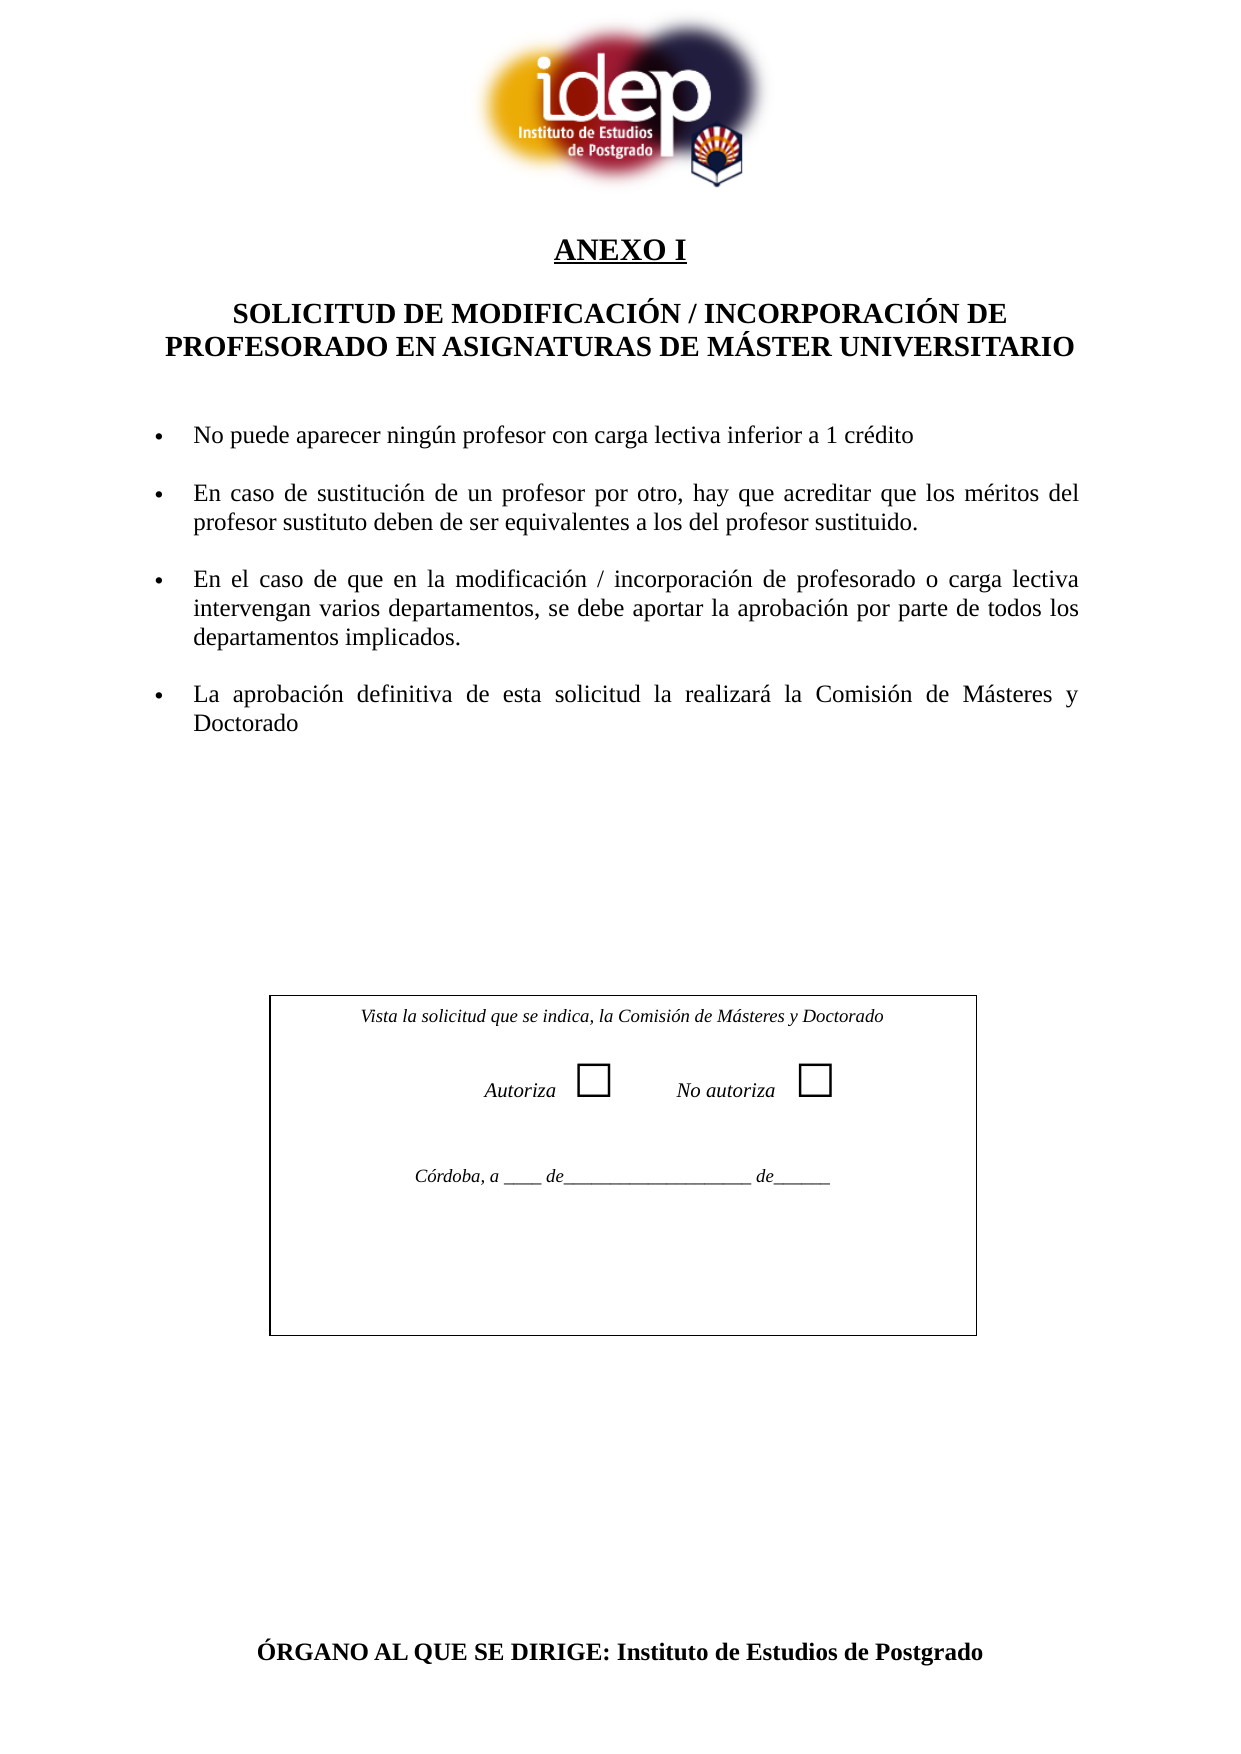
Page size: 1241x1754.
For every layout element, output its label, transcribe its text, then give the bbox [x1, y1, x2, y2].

text ANEXO I [118, 231, 1122, 296]
text SOLICITUD DE MODIFICACIÓN / INCORPORACIÓN DE PROFESORADO EN ASIGNATURAS DE MÁSTER UNIVERSITARIO [118, 296, 1122, 363]
list La aprobación definitiva de esta solicitud la realizará la Comisión de Másteres y Doctorado [156, 679, 1080, 737]
list No puede aparecer ningún profesor con carga lectiva inferior a 1 crédito [156, 421, 1080, 449]
list En caso de sustitución de un profesor por otro, hay que acreditar que los méritos del profesor sustituto deben de ser equivalentes a los del profesor sustituido. [156, 478, 1080, 536]
picture [458, 0, 785, 203]
list En el caso de que en la modificación / incorporación de profesorado o carga lectiva intervengan varios departamentos, se debe aportar la aprobación por parte de todos los departamentos implicados. [156, 564, 1080, 651]
